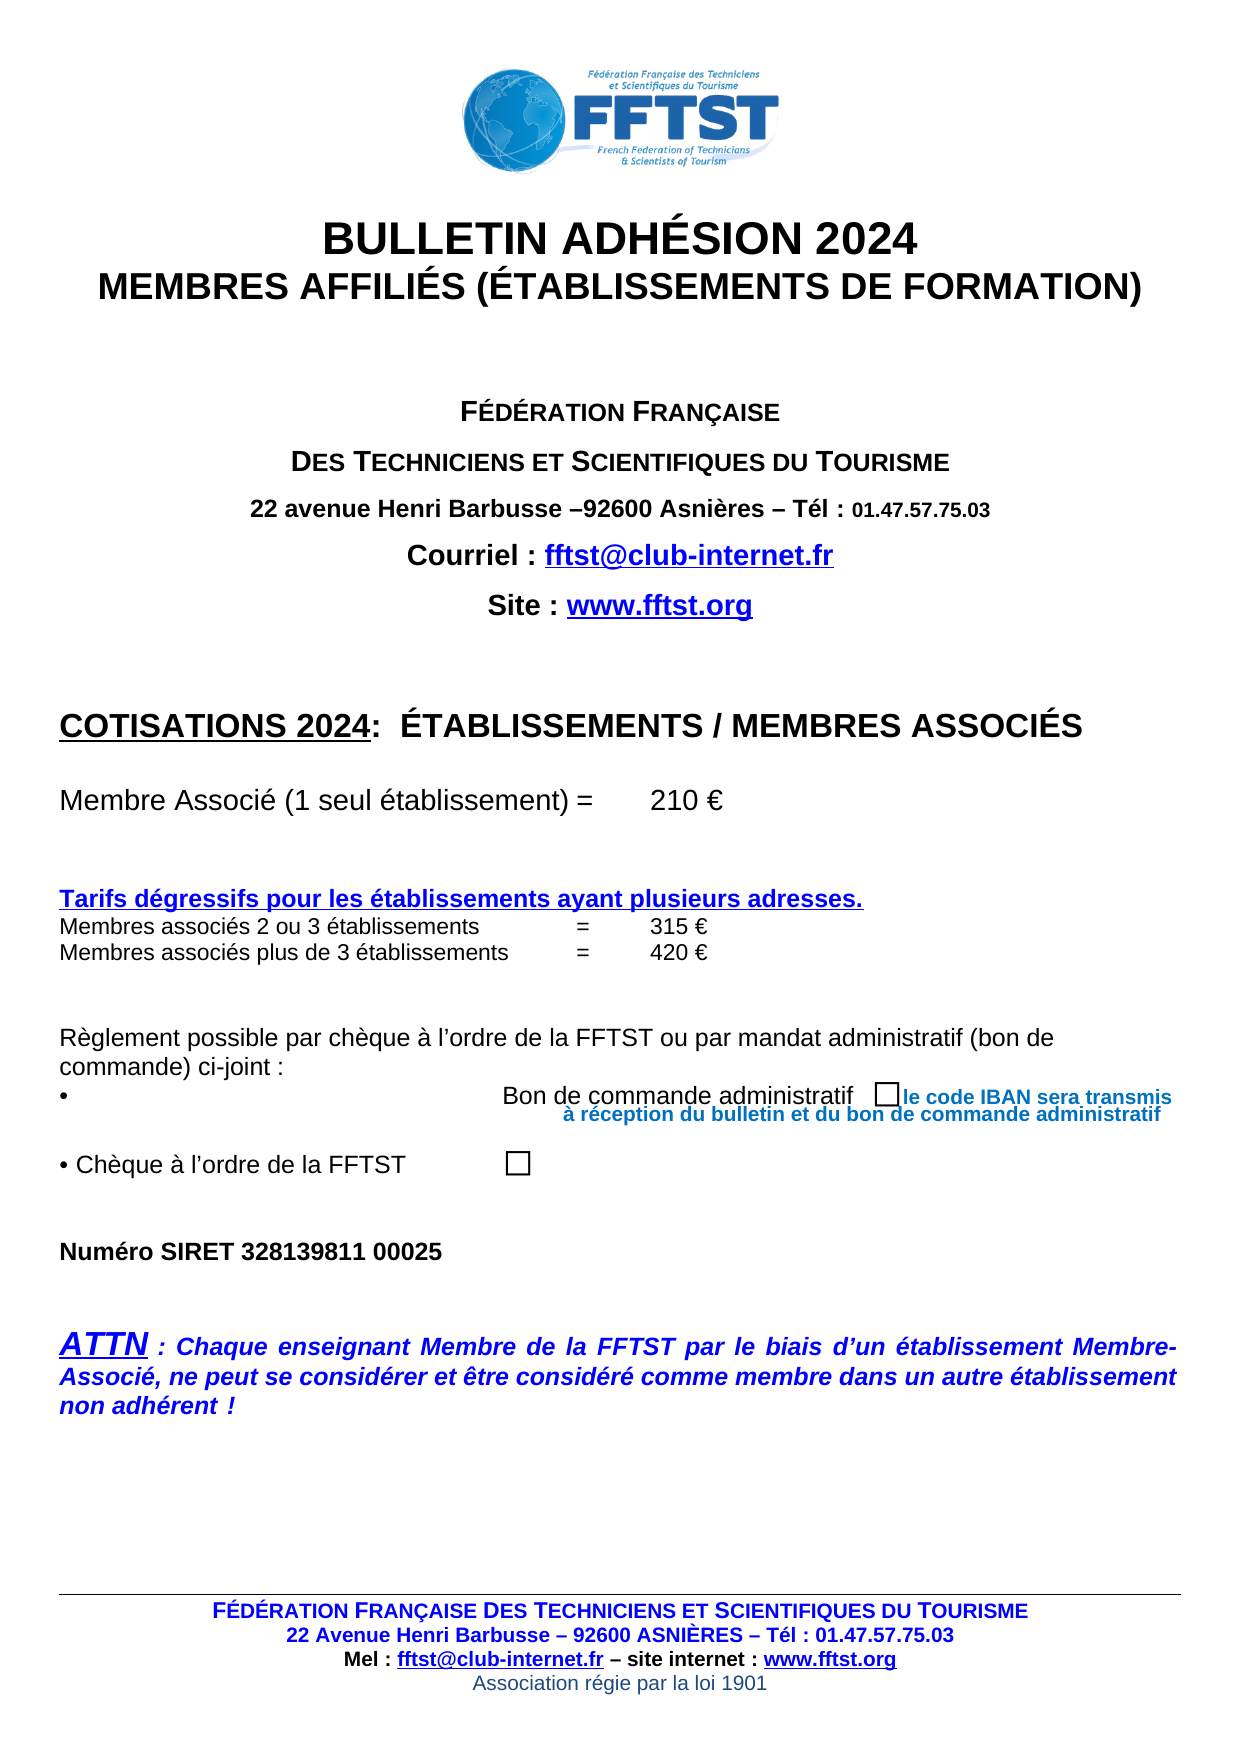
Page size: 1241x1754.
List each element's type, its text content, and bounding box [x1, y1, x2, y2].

text Tarifs dégressifs pour les établissements ayant plusieurs adresses. [59, 884, 1181, 913]
text Courriel : fftst@club-internet.fr [59, 537, 1181, 571]
text Numéro SIRET 328139811 00025 [59, 1237, 1181, 1266]
list Chèque à l’ordre de la FFTST ◻ [59, 1134, 1181, 1185]
text Membre Associé (1 seul établissement) = 210 € [59, 783, 1181, 817]
text Règlement possible par chèque à l’ordre de la FFTST ou par mandat administratif (bon de commande) ci-joint : [59, 1023, 1181, 1080]
text Membres associés plus de 3 établissements = 420 € [59, 939, 1181, 965]
text Site : www.fftst.org [59, 588, 1181, 621]
text COTISATIONS 2024: ÉTABLISSEMENTS / MEMBRES ASSOCIÉS [59, 706, 1181, 745]
text FÉDÉRATION FRANÇAISE [59, 394, 1181, 427]
text ATTN : Chaque enseignant Membre de la FFTST par le biais d’un établissement Membre-Associé, ne peut se considérer et être considéré comme membre dans un autre établissement non adhérent ! [59, 1324, 1181, 1419]
text Membres associés 2 ou 3 établissements = 315 € [59, 913, 1181, 939]
list Bon de commande administratif ◻le code IBAN sera transmis à réception du bulletin et du bon de commande administratif [59, 1080, 1181, 1125]
text 22 avenue Henri Barbusse –92600 Asnières – Tél : 01.47.57.75.03 [59, 494, 1181, 523]
text MEMBRES AFFILIÉS (ÉTABLISSEMENTS DE FORMATION) [59, 264, 1181, 307]
text DES TECHNICIENS ET SCIENTIFIQUES DU TOURISME [59, 444, 1181, 478]
picture [452, 59, 788, 188]
text BULLETIN ADHÉSION 2024 [59, 212, 1181, 264]
